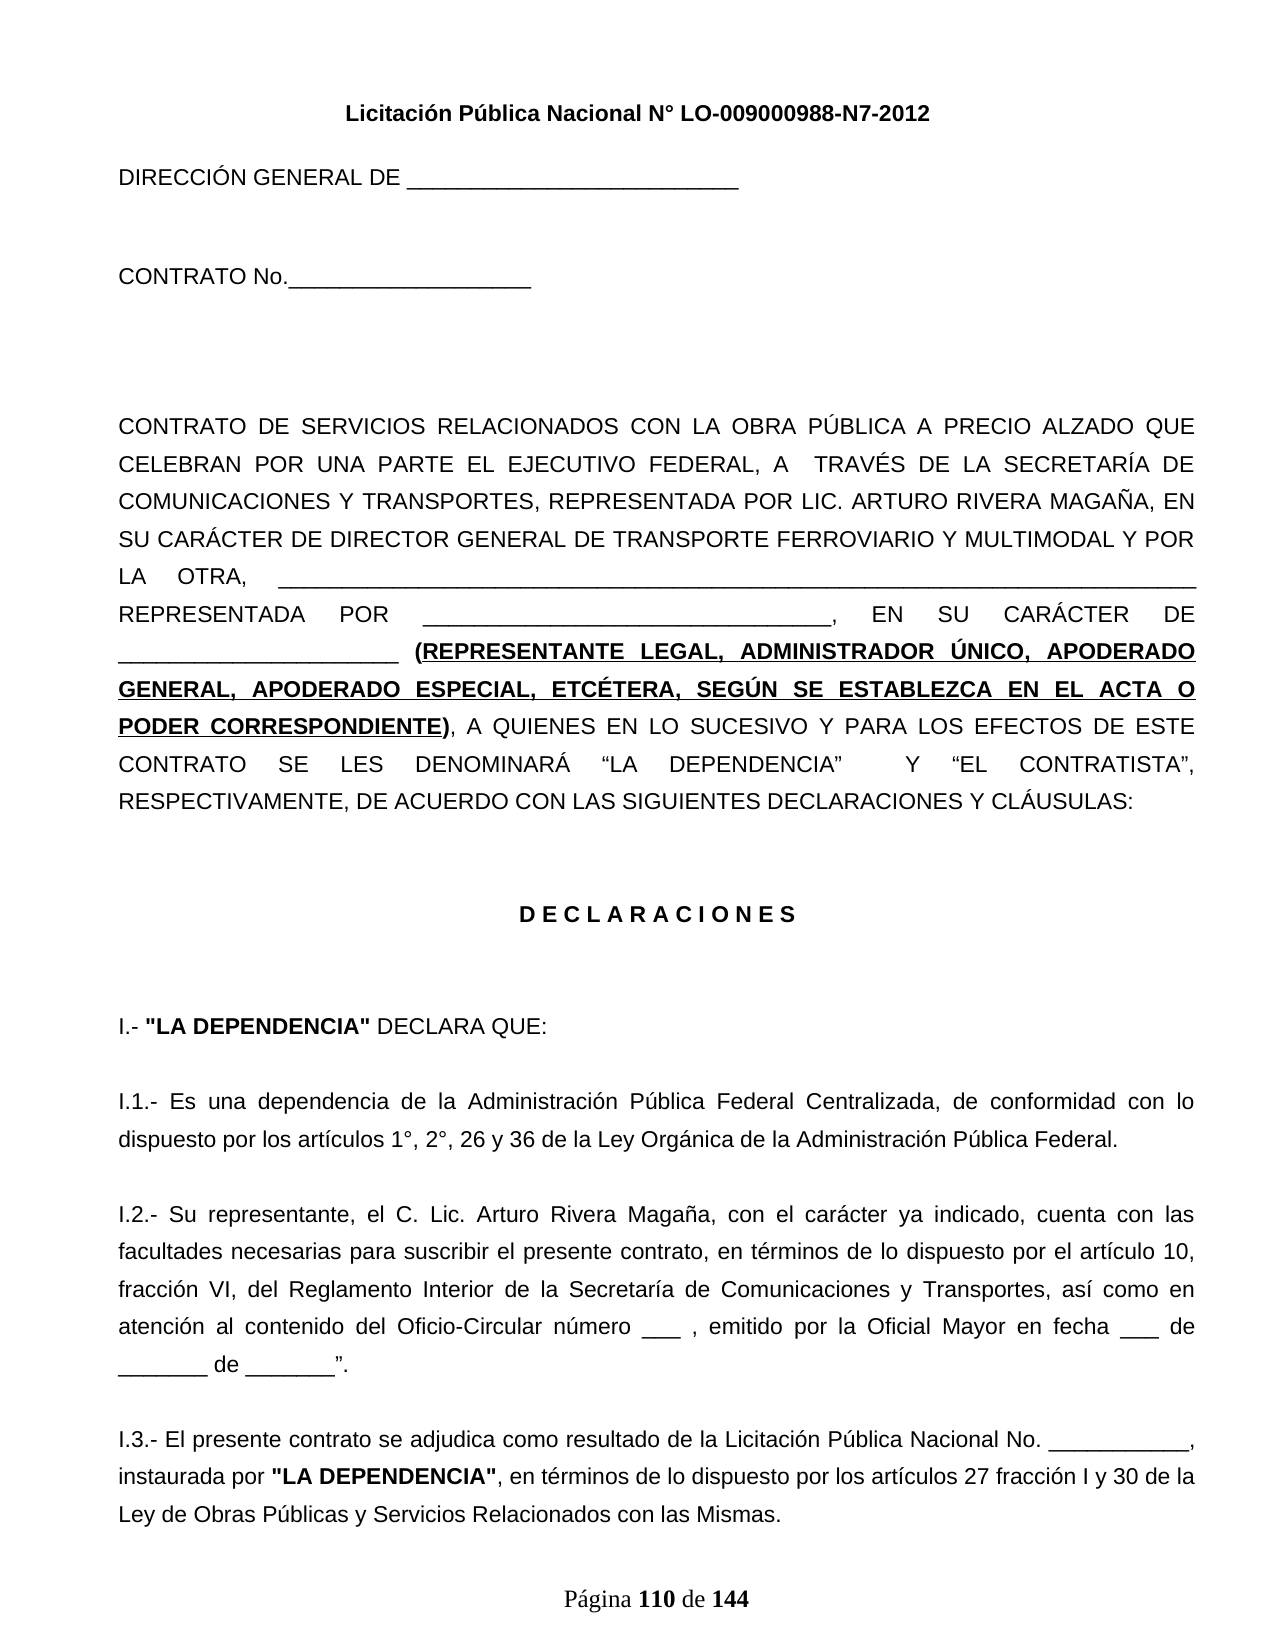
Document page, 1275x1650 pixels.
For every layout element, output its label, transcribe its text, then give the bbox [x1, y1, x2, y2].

text D E C L A R A C I O N E S [118, 890, 1196, 927]
text CONTRATO DE SERVICIOS RELACIONADOS CON LA OBRA PÚBLICA A PRECIO ALZADO QUE CELEBRAN POR UNA PARTE EL EJECUTIVO FEDERAL, A TRAVÉS DE LA SECRETARÍA DE COMUNICACIONES Y TRANSPORTES, REPRESENTADA POR LIC. ARTURO RIVERA MAGAÑA, EN SU CARÁCTER DE DIRECTOR GENERAL DE TRANSPORTE FERROVIARIO Y MULTIMODAL Y POR LA OTRA, ________________________________________________________________________ REPRESENTADA POR ________________________________, EN SU CARÁCTER DE ______________________ (REPRESENTANTE LEGAL, ADMINISTRADOR ÚNICO, APODERADO GENERAL, APODERADO ESPECIAL, ETCÉTERA, SEGÚN SE ESTABLEZCA EN EL ACTA O PODER CORRESPONDIENTE), A QUIENES EN LO SUCESIVO Y PARA LOS EFECTOS DE ESTE CONTRATO SE LES DENOMINARÁ “LA DEPENDENCIA” Y “EL CONTRATISTA”, RESPECTIVAMENTE, DE ACUERDO CON LAS SIGUIENTES DECLARACIONES Y CLÁUSULAS: [118, 700, 1196, 815]
text I.- "LA DEPENDENCIA" DECLARA QUE: [118, 1002, 1196, 1040]
text CONTRATO No.___________________ [118, 252, 1196, 290]
text DIRECCIÓN GENERAL DE __________________________ [118, 164, 1157, 190]
text I.3.- El presente contrato se adjudica como resultado de la Licitación Pública Nacional No. ___________, instaurada por "LA DEPENDENCIA", en términos de lo dispuesto por los artículos 27 fracción I y 30 de la Ley de Obras Públicas y Servicios Relacionados con las Mismas. [118, 1415, 1196, 1527]
text CONTRATO DE SERVICIOS RELACIONADOS CON LA OBRA PÚBLICA A PRECIO ALZADO QUE CELEBRAN POR UNA PARTE EL EJECUTIVO FEDERAL, A TRAVÉS DE LA SECRETARÍA DE COMUNICACIONES Y TRANSPORTES, REPRESENTADA POR LIC. ARTURO RIVERA MAGAÑA, EN SU CARÁCTER DE DIRECTOR GENERAL DE TRANSPORTE FERROVIARIO Y MULTIMODAL Y POR LA OTRA, ________________________________________________________________________ REPRESENTADA POR ________________________________, EN SU CARÁCTER DE ______________________ (REPRESENTANTE LEGAL, ADMINISTRADOR ÚNICO, APODERADO GENERAL, APODERADO ESPECIAL, ETCÉTERA, SEGÚN SE ESTABLEZCA EN EL ACTA O PODER CORRESPONDIENTE), A QUIENES EN LO SUCESIVO Y PARA LOS EFECTOS DE ESTE CONTRATO SE LES DENOMINARÁ “LA DEPENDENCIA” Y “EL CONTRATISTA”, RESPECTIVAMENTE, DE ACUERDO CON LAS SIGUIENTES DECLARACIONES Y CLÁUSULAS: [118, 402, 1196, 699]
text I.2.- Su representante, el C. Lic. Arturo Rivera Magaña, con el carácter ya indicado, cuenta con las facultades necesarias para suscribir el presente contrato, en términos de lo dispuesto por el artículo 10, fracción VI, del Reglamento Interior de la Secretaría de Comunicaciones y Transportes, así como en atención al contenido del Oficio-Circular número ___ , emitido por la Oficial Mayor en fecha ___ de _______ de _______”. [118, 1190, 1196, 1377]
text I.1.- Es una dependencia de la Administración Pública Federal Centralizada, de conformidad con lo dispuesto por los artículos 1°, 2°, 26 y 36 de la Ley Orgánica de la Administración Pública Federal. [118, 1077, 1196, 1152]
